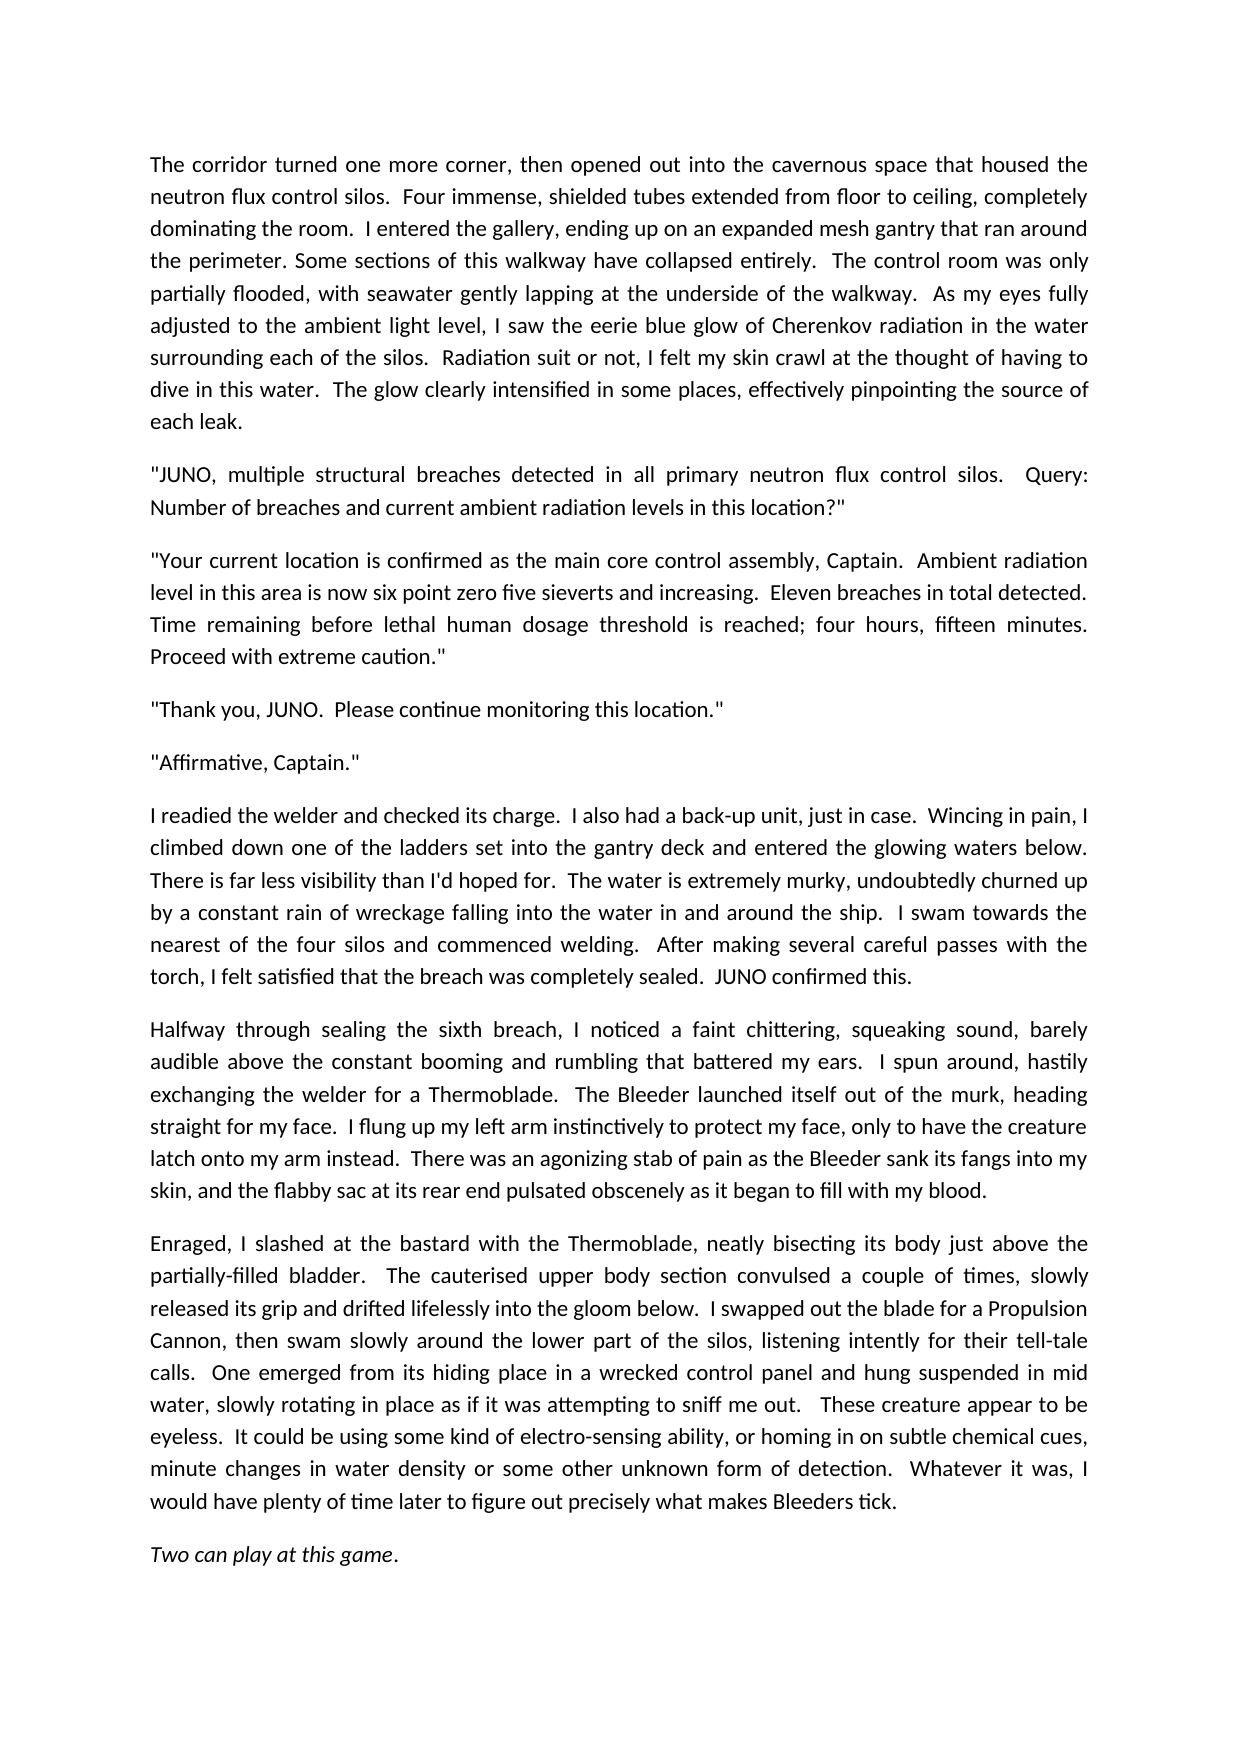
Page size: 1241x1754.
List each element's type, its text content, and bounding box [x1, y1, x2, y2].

text "Affirmative, Captain." [150, 748, 1090, 776]
text "Thank you, JUNO. Please continue monitoring this location." [150, 695, 1090, 723]
text Two can play at this game. [150, 1540, 1090, 1568]
text I readied the welder and checked its charge. I also had a back-up unit, just in case. Wincing in pain, I climbed down one of the ladders set into the gantry deck and entered the glowing waters below. There is far less visibility than I'd hoped for. The water is extremely murky, undoubtedly churned up by a constant rain of wreckage falling into the water in and around the ship. I swam towards the nearest of the four silos and commenced welding. After making several careful passes with the torch, I felt satisfied that the breach was completely sealed. JUNO confirmed this. [150, 801, 1090, 990]
text The corridor turned one more corner, then opened out into the cavernous space that housed the neutron flux control silos. Four immense, shielded tubes extended from floor to ceiling, completely dominating the room. I entered the gallery, ending up on an expanded mesh gantry that ran around the perimeter. Some sections of this walkway have collapsed entirely. The control room was only partially flooded, with seawater gently lapping at the underside of the walkway. As my eyes fully adjusted to the ambient light level, I saw the eerie blue glow of Cherenkov radiation in the water surrounding each of the silos. Radiation suit or not, I felt my skin crawl at the thought of having to dive in this water. The glow clearly intensified in some places, effectively pinpointing the source of each leak. [150, 150, 1090, 436]
text Halfway through sealing the sixth breach, I noticed a faint chittering, squeaking sound, barely audible above the constant booming and rumbling that battered my ears. I spun around, hastily exchanging the welder for a Thermoblade. The Bleeder launched itself out of the murk, heading straight for my face. I flung up my left arm instinctively to protect my face, only to have the creature latch onto my arm instead. There was an agonizing stab of pain as the Bleeder sank its fangs into my skin, and the flabby sac at its rear end pulsated obscenely as it began to fill with my blood. [150, 1015, 1090, 1204]
text "Your current location is confirmed as the main core control assembly, Captain. Ambient radiation level in this area is now six point zero five sieverts and increasing. Eleven breaches in total detected. Time remaining before lethal human dosage threshold is reached; four hours, fifteen minutes. Proceed with extreme caution." [150, 546, 1090, 670]
text Enraged, I slashed at the bastard with the Thermoblade, neatly bisecting its body just above the partially-filled bladder. The cauterised upper body section convulsed a couple of times, slowly released its grip and drifted lifelessly into the gloom below. I swapped out the blade for a Propulsion Cannon, then swam slowly around the lower part of the silos, listening intently for their tell-tale calls. One emerged from its hiding place in a wrecked control panel and hung suspended in mid water, slowly rotating in place as if it was attempting to sniff me out. These creature appear to be eyeless. It could be using some kind of electro-sensing ability, or homing in on subtle chemical cues, minute changes in water density or some other unknown form of detection. Whatever it was, I would have plenty of time later to figure out precisely what makes Bleeders tick. [150, 1229, 1090, 1515]
text "JUNO, multiple structural breaches detected in all primary neutron flux control silos. Query: Number of breaches and current ambient radiation levels in this location?" [150, 461, 1090, 521]
